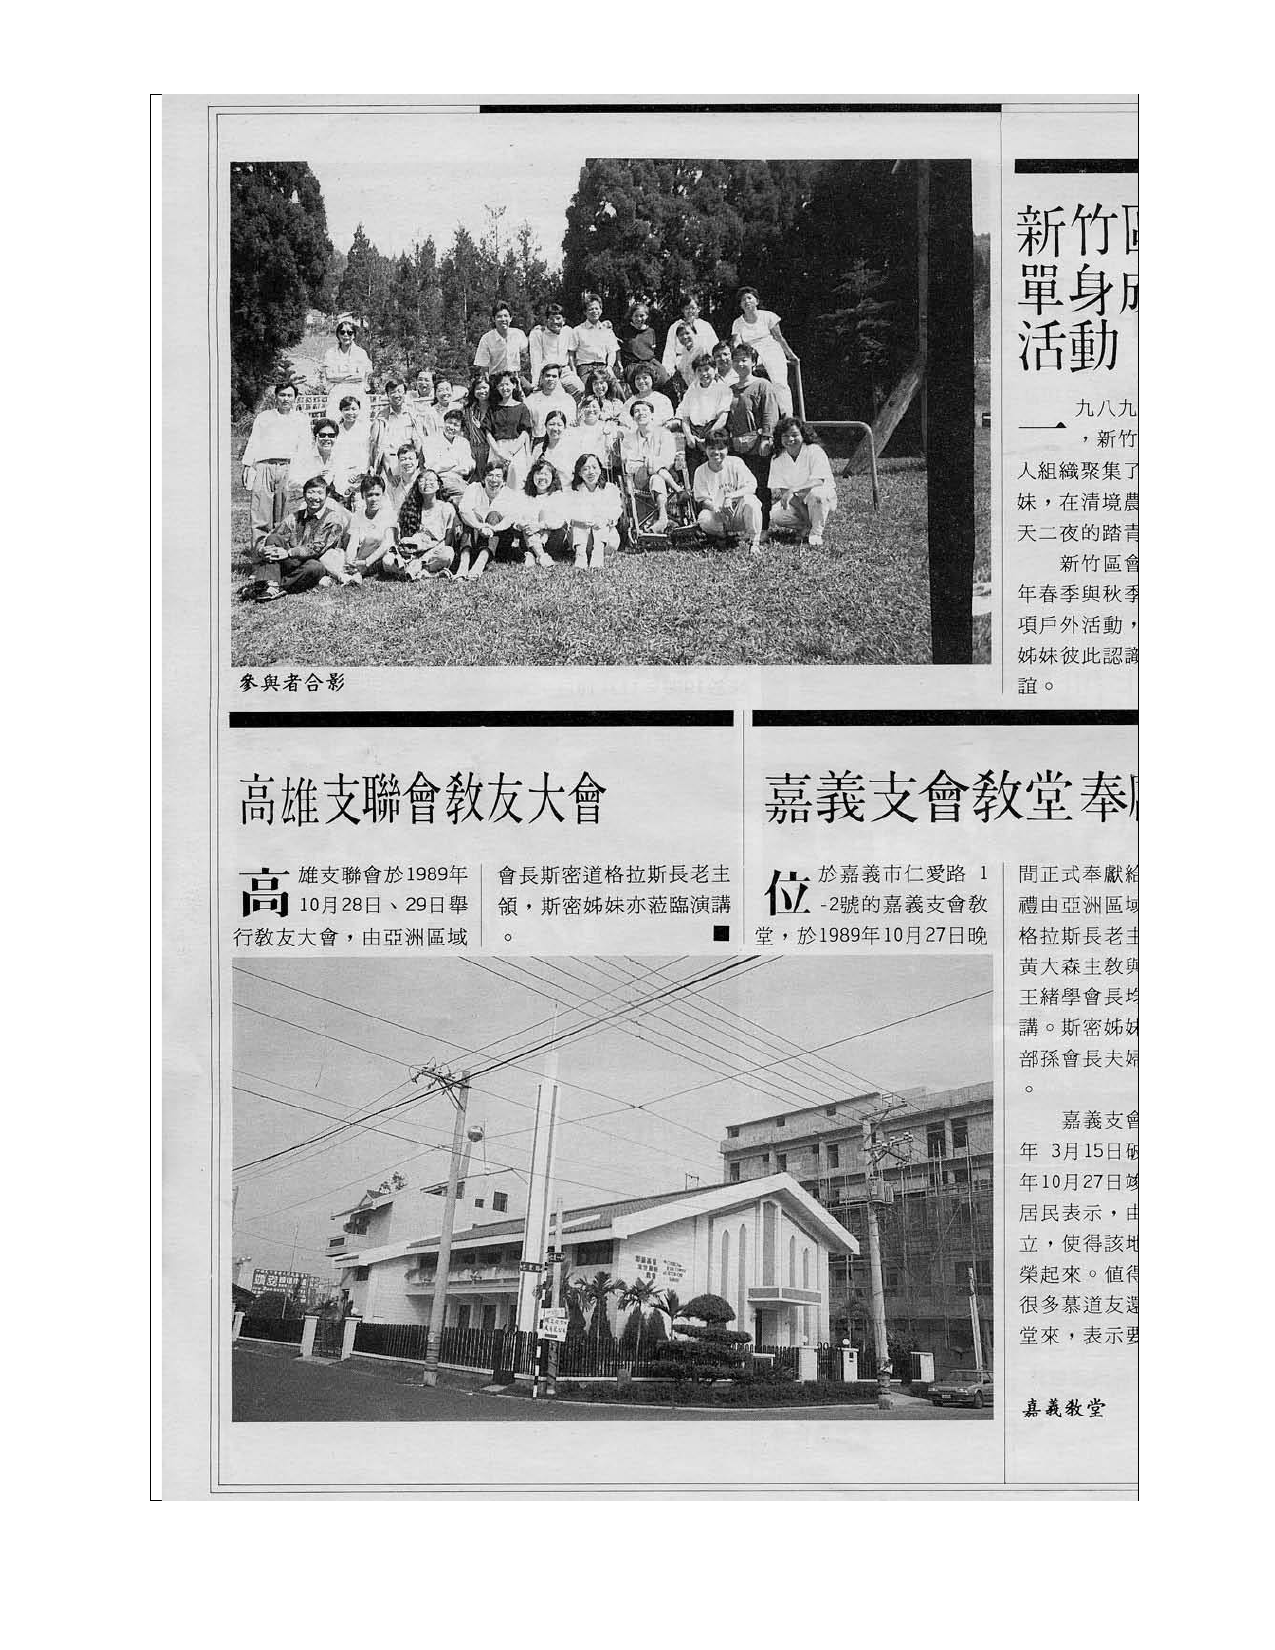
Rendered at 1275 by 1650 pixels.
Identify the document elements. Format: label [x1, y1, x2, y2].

picture [161, 94, 1138, 1501]
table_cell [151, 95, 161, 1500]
